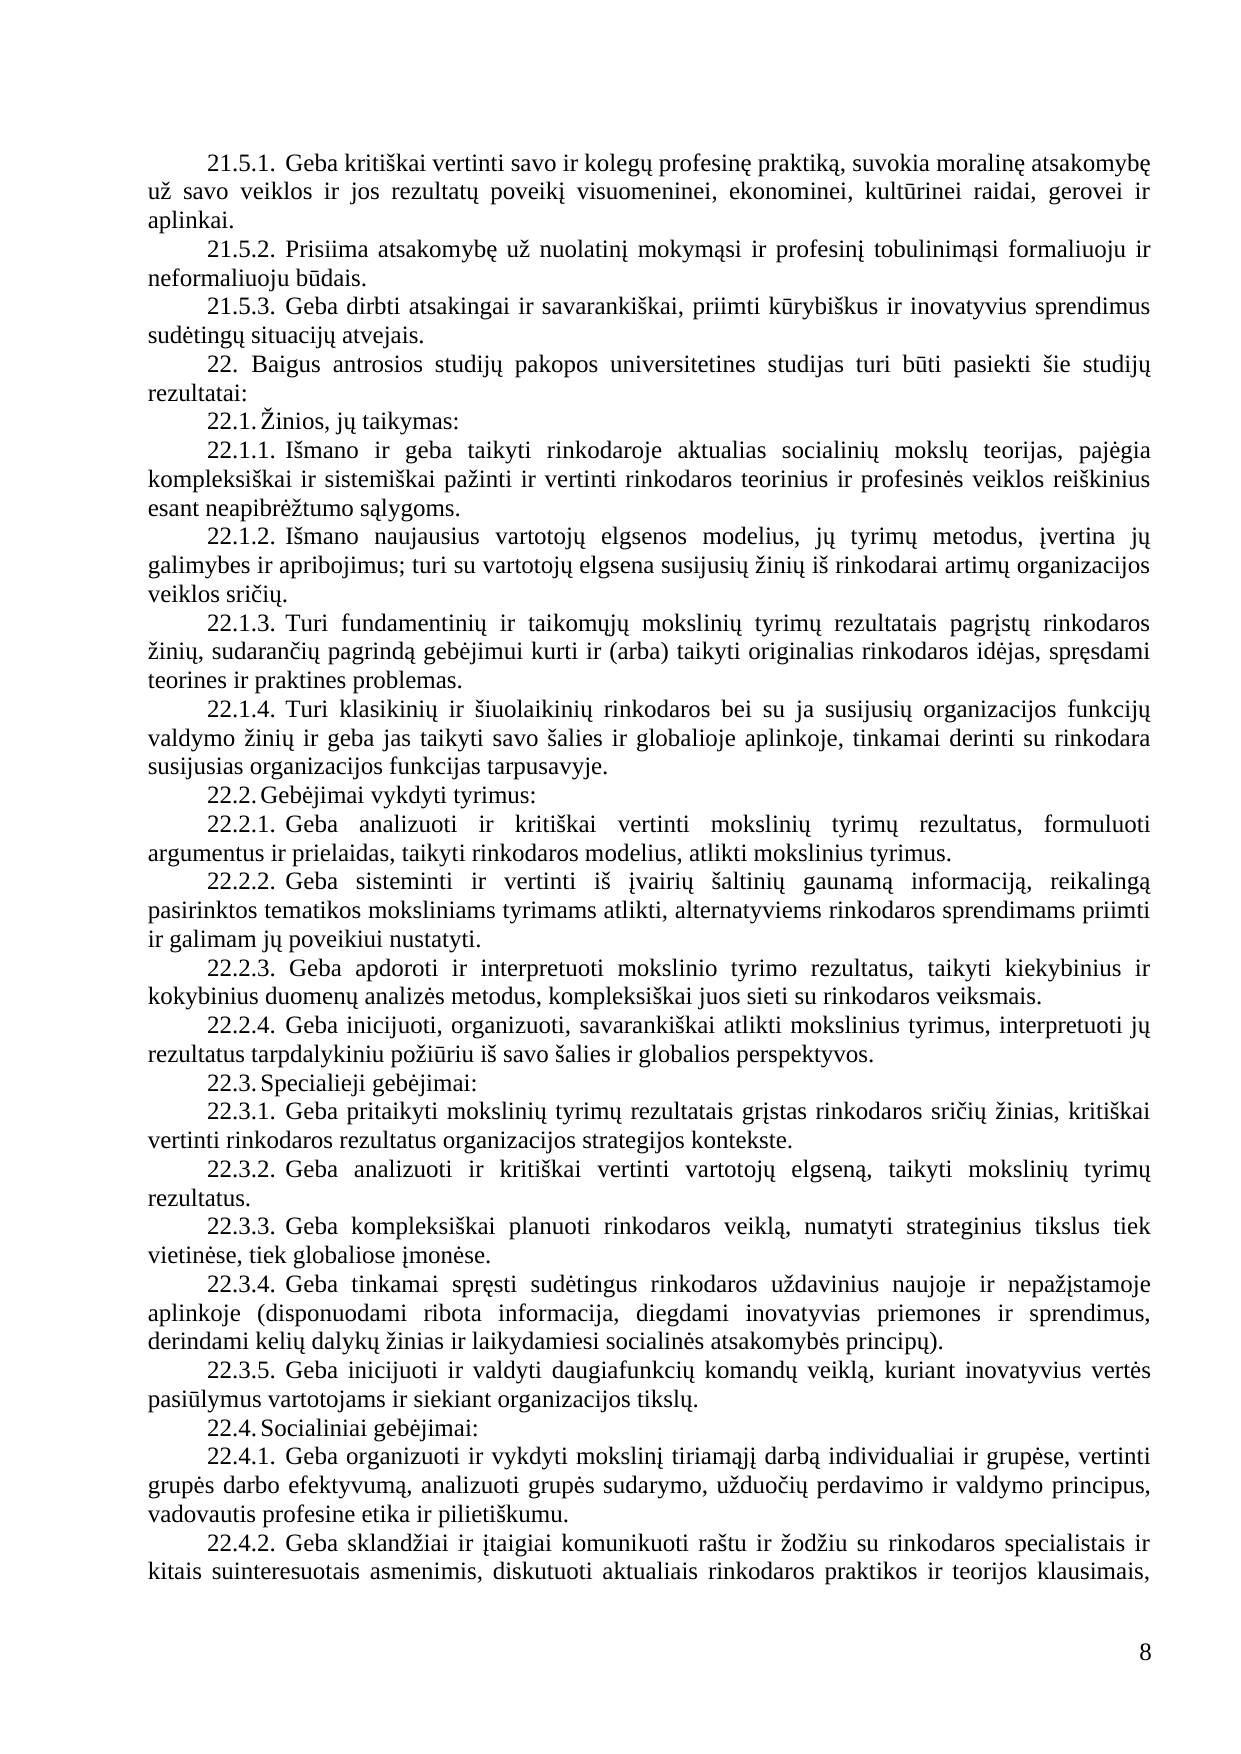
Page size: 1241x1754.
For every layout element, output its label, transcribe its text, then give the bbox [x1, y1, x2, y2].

text 22.2.1. Geba analizuoti ir kritiškai vertinti mokslinių tyrimų rezultatus, formuluoti argumentus ir prielaidas, taikyti rinkodaros modelius, atlikti mokslinius tyrimus. [148, 809, 1152, 866]
text 22.1.4. Turi klasikinių ir šiuolaikinių rinkodaros bei su ja susijusių organizacijos funkcijų valdymo žinių ir geba jas taikyti savo šalies ir globalioje aplinkoje, tinkamai derinti su rinkodara susijusias organizacijos funkcijas tarpusavyje. [148, 694, 1152, 780]
text 22.1.3. Turi fundamentinių ir taikomųjų mokslinių tyrimų rezultatais pagrįstų rinkodaros žinių, sudarančių pagrindą gebėjimui kurti ir (arba) taikyti originalias rinkodaros idėjas, spręsdami teorines ir praktines problemas. [148, 608, 1152, 694]
text 22.3.1. Geba pritaikyti mokslinių tyrimų rezultatais grįstas rinkodaros sričių žinias, kritiškai vertinti rinkodaros rezultatus organizacijos strategijos kontekste. [148, 1096, 1152, 1154]
text 22.3. Specialieji gebėjimai: [148, 1068, 1152, 1096]
text 21.5.3. Geba dirbti atsakingai ir savarankiškai, priimti kūrybiškus ir inovatyvius sprendimus sudėtingų situacijų atvejais. [148, 291, 1152, 349]
text 22.3.4. Geba tinkamai spręsti sudėtingus rinkodaros uždavinius naujoje ir nepažįstamoje aplinkoje (disponuodami ribota informacija, diegdami inovatyvias priemones ir sprendimus, derindami kelių dalykų žinias ir laikydamiesi socialinės atsakomybės principų). [148, 1269, 1152, 1355]
text 21.5.1. Geba kritiškai vertinti savo ir kolegų profesinę praktiką, suvokia moralinę atsakomybę už savo veiklos ir jos rezultatų poveikį visuomeninei, ekonominei, kultūrinei raidai, gerovei ir aplinkai. [148, 148, 1152, 234]
text 22.3.2. Geba analizuoti ir kritiškai vertinti vartotojų elgseną, taikyti mokslinių tyrimų rezultatus. [148, 1154, 1152, 1211]
text 22. Baigus antrosios studijų pakopos universitetines studijas turi būti pasiekti šie studijų rezultatai: [148, 349, 1152, 406]
text 22.2.2. Geba sisteminti ir vertinti iš įvairių šaltinių gaunamą informaciją, reikalingą pasirinktos tematikos moksliniams tyrimams atlikti, alternatyviems rinkodaros sprendimams priimti ir galimam jų poveikiui nustatyti. [148, 866, 1152, 953]
text 21.5.2. Prisiima atsakomybę už nuolatinį mokymąsi ir profesinį tobulinimąsi formaliuoju ir neformaliuoju būdais. [148, 234, 1152, 291]
text 22.4. Socialiniai gebėjimai: [148, 1413, 1152, 1441]
text 22.1.2. Išmano naujausius vartotojų elgsenos modelius, jų tyrimų metodus, įvertina jų galimybes ir apribojimus; turi su vartotojų elgsena susijusių žinių iš rinkodarai artimų organizacijos veiklos sričių. [148, 521, 1152, 608]
text 22.3.3. Geba kompleksiškai planuoti rinkodaros veiklą, numatyti strateginius tikslus tiek vietinėse, tiek globaliose įmonėse. [148, 1211, 1152, 1269]
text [148, 1528, 1152, 1585]
text 22.1. Žinios, jų taikymas: [148, 406, 1152, 435]
text 22.3.5. Geba inicijuoti ir valdyti daugiafunkcių komandų veiklą, kuriant inovatyvius vertės pasiūlymus vartotojams ir siekiant organizacijos tikslų. [148, 1355, 1152, 1413]
text 22.4.1. Geba organizuoti ir vykdyti mokslinį tiriamąjį darbą individualiai ir grupėse, vertinti grupės darbo efektyvumą, analizuoti grupės sudarymo, užduočių perdavimo ir valdymo principus, vadovautis profesine etika ir pilietiškumu. [148, 1441, 1152, 1528]
text 22.2. Gebėjimai vykdyti tyrimus: [148, 780, 1152, 809]
text 22.2.3. Geba apdoroti ir interpretuoti mokslinio tyrimo rezultatus, taikyti kiekybinius ir kokybinius duomenų analizės metodus, kompleksiškai juos sieti su rinkodaros veiksmais. [148, 953, 1152, 1010]
text 22.1.1. Išmano ir geba taikyti rinkodaroje aktualias socialinių mokslų teorijas, pajėgia kompleksiškai ir sistemiškai pažinti ir vertinti rinkodaros teorinius ir profesinės veiklos reiškinius esant neapibrėžtumo sąlygoms. [148, 435, 1152, 521]
text 22.2.4. Geba inicijuoti, organizuoti, savarankiškai atlikti mokslinius tyrimus, interpretuoti jų rezultatus tarpdalykiniu požiūriu iš savo šalies ir globalios perspektyvos. [148, 1010, 1152, 1068]
